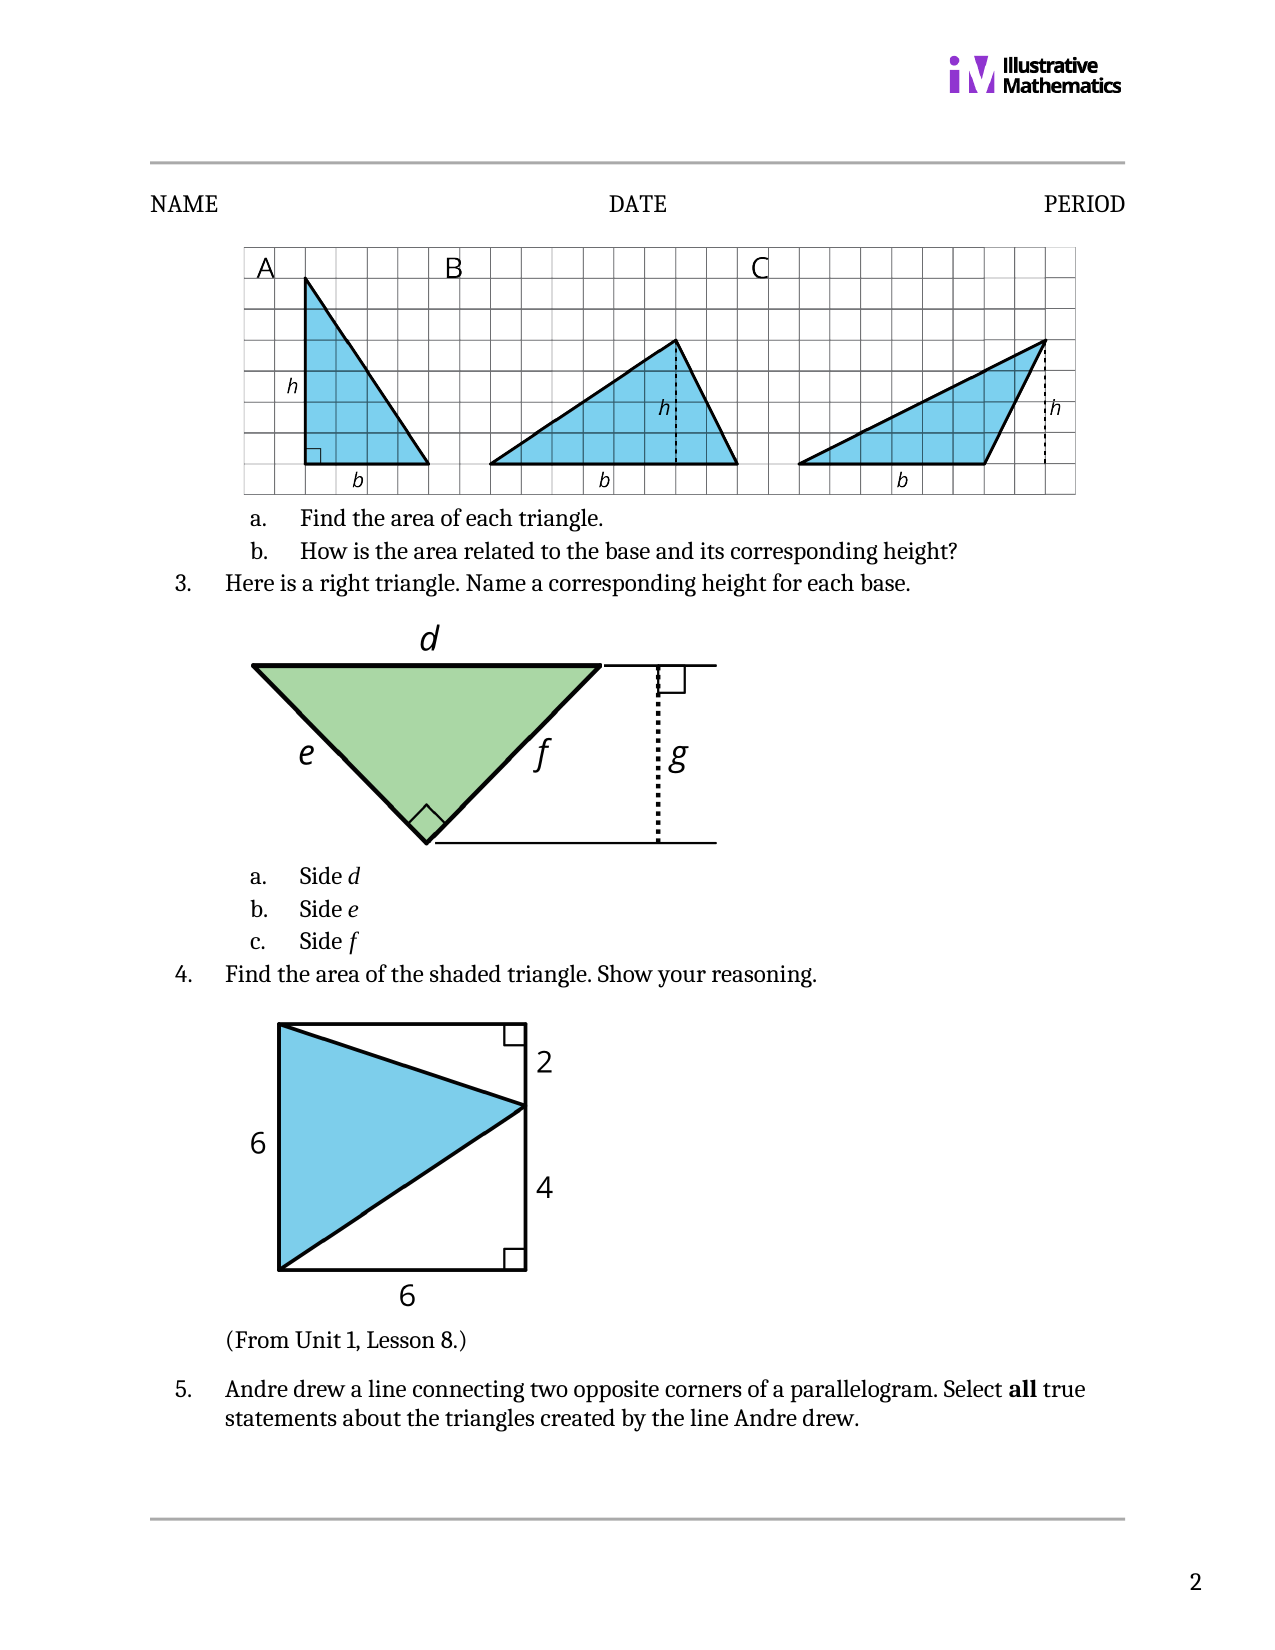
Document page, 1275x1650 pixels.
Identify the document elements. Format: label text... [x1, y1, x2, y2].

list Andre drew a line connecting two opposite corners of a parallelogram. Select all true statements about the triangles created by the line Andre drew. [175, 1375, 1125, 1433]
picture [243, 247, 1076, 495]
list Find the area of each triangle. [250, 504, 1125, 533]
picture [243, 1009, 565, 1316]
list (From Unit 1, Lesson 8.) [175, 1326, 1125, 1354]
list Here is a right triangle. Name a corresponding height for each base. [175, 569, 1125, 598]
list Side [250, 927, 1125, 956]
list Find the area of the shaded triangle. Show your reasoning. [175, 960, 1125, 988]
list How is the area related to the base and its corresponding height? [250, 537, 1125, 566]
picture [243, 618, 721, 853]
picture [949, 55, 1121, 93]
list Side [250, 862, 1125, 891]
list Side [250, 895, 1125, 923]
